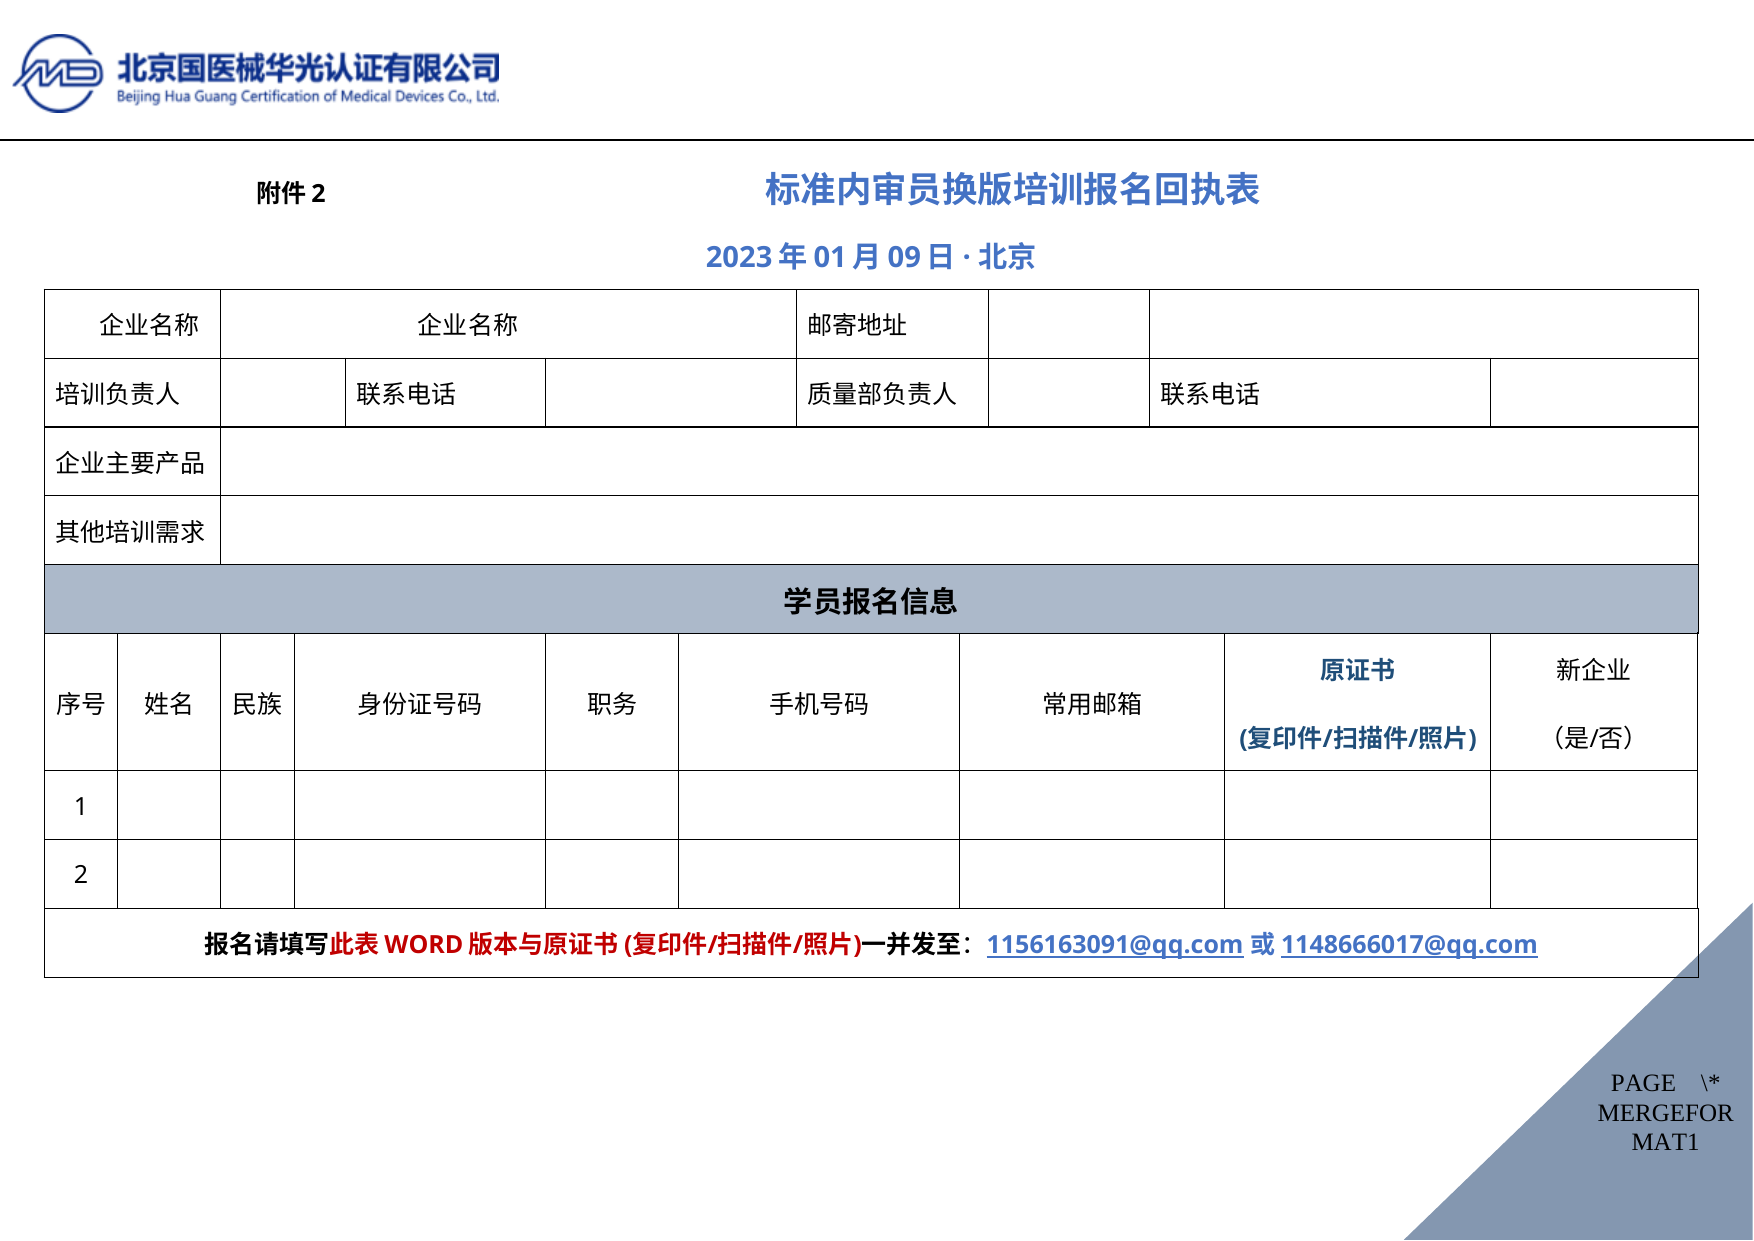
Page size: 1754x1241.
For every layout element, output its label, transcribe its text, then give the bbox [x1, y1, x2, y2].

table_cell 民族 [221, 634, 294, 770]
table_cell [295, 771, 545, 839]
table_cell 原证书 (复印件/扫描件/照片) [1225, 634, 1490, 770]
picture [12, 34, 499, 113]
table_cell 培训负责人 [45, 359, 220, 426]
table_header [1150, 290, 1698, 357]
table_cell [221, 428, 1698, 495]
table_cell [546, 840, 678, 908]
table_cell 联系电话 [346, 359, 545, 426]
table_cell [221, 496, 1698, 564]
table_cell [1225, 771, 1490, 839]
table_cell [989, 359, 1149, 426]
table_cell 学员报名信息 [45, 565, 1698, 633]
table_cell [1225, 840, 1490, 908]
table_cell [679, 840, 959, 908]
table_cell [118, 771, 220, 839]
table_cell [960, 771, 1224, 839]
table_cell 职务 [546, 634, 678, 770]
table_cell [221, 840, 294, 908]
table_cell [1491, 771, 1697, 839]
table_cell [221, 359, 345, 426]
table_header 企业名称 企业名称 [45, 290, 220, 357]
table_cell [1491, 840, 1697, 908]
table_cell 2 [45, 840, 117, 908]
text 附件2 标准内审员换版培训报名回执表 [212, 153, 1580, 221]
table_cell [679, 771, 959, 839]
table_cell 1 [45, 771, 117, 839]
text 2023年01月09日 · 北京 [65, 221, 1677, 288]
table_header 邮寄地址 [797, 290, 988, 357]
table_header [989, 290, 1149, 357]
table_cell 序号 [45, 634, 117, 770]
table_cell [546, 771, 678, 839]
table_cell [546, 359, 796, 426]
table_header [221, 290, 796, 357]
table_cell 手机号码 [679, 634, 959, 770]
table_cell [960, 840, 1224, 908]
table_cell 常用邮箱 [960, 634, 1224, 770]
table_cell [1491, 359, 1698, 426]
table_cell 质量部负责人 [797, 359, 988, 426]
table_cell 身份证号码 [295, 634, 545, 770]
table_cell 姓名 [118, 634, 220, 770]
table_cell [295, 840, 545, 908]
table_cell [221, 771, 294, 839]
table_cell 报名请填写此表WORD版本与原证书 (复印件/扫描件/照片)一并发至：1156163091@qq.com 或 1148666017@qq.com [45, 909, 1698, 977]
table_cell 联系电话 [1150, 359, 1490, 426]
table_cell 新企业 （是/否） [1491, 634, 1697, 770]
table_cell 企业主要产品 [45, 428, 220, 495]
table_cell [118, 840, 220, 908]
table_cell 其他培训需求 [45, 496, 220, 564]
